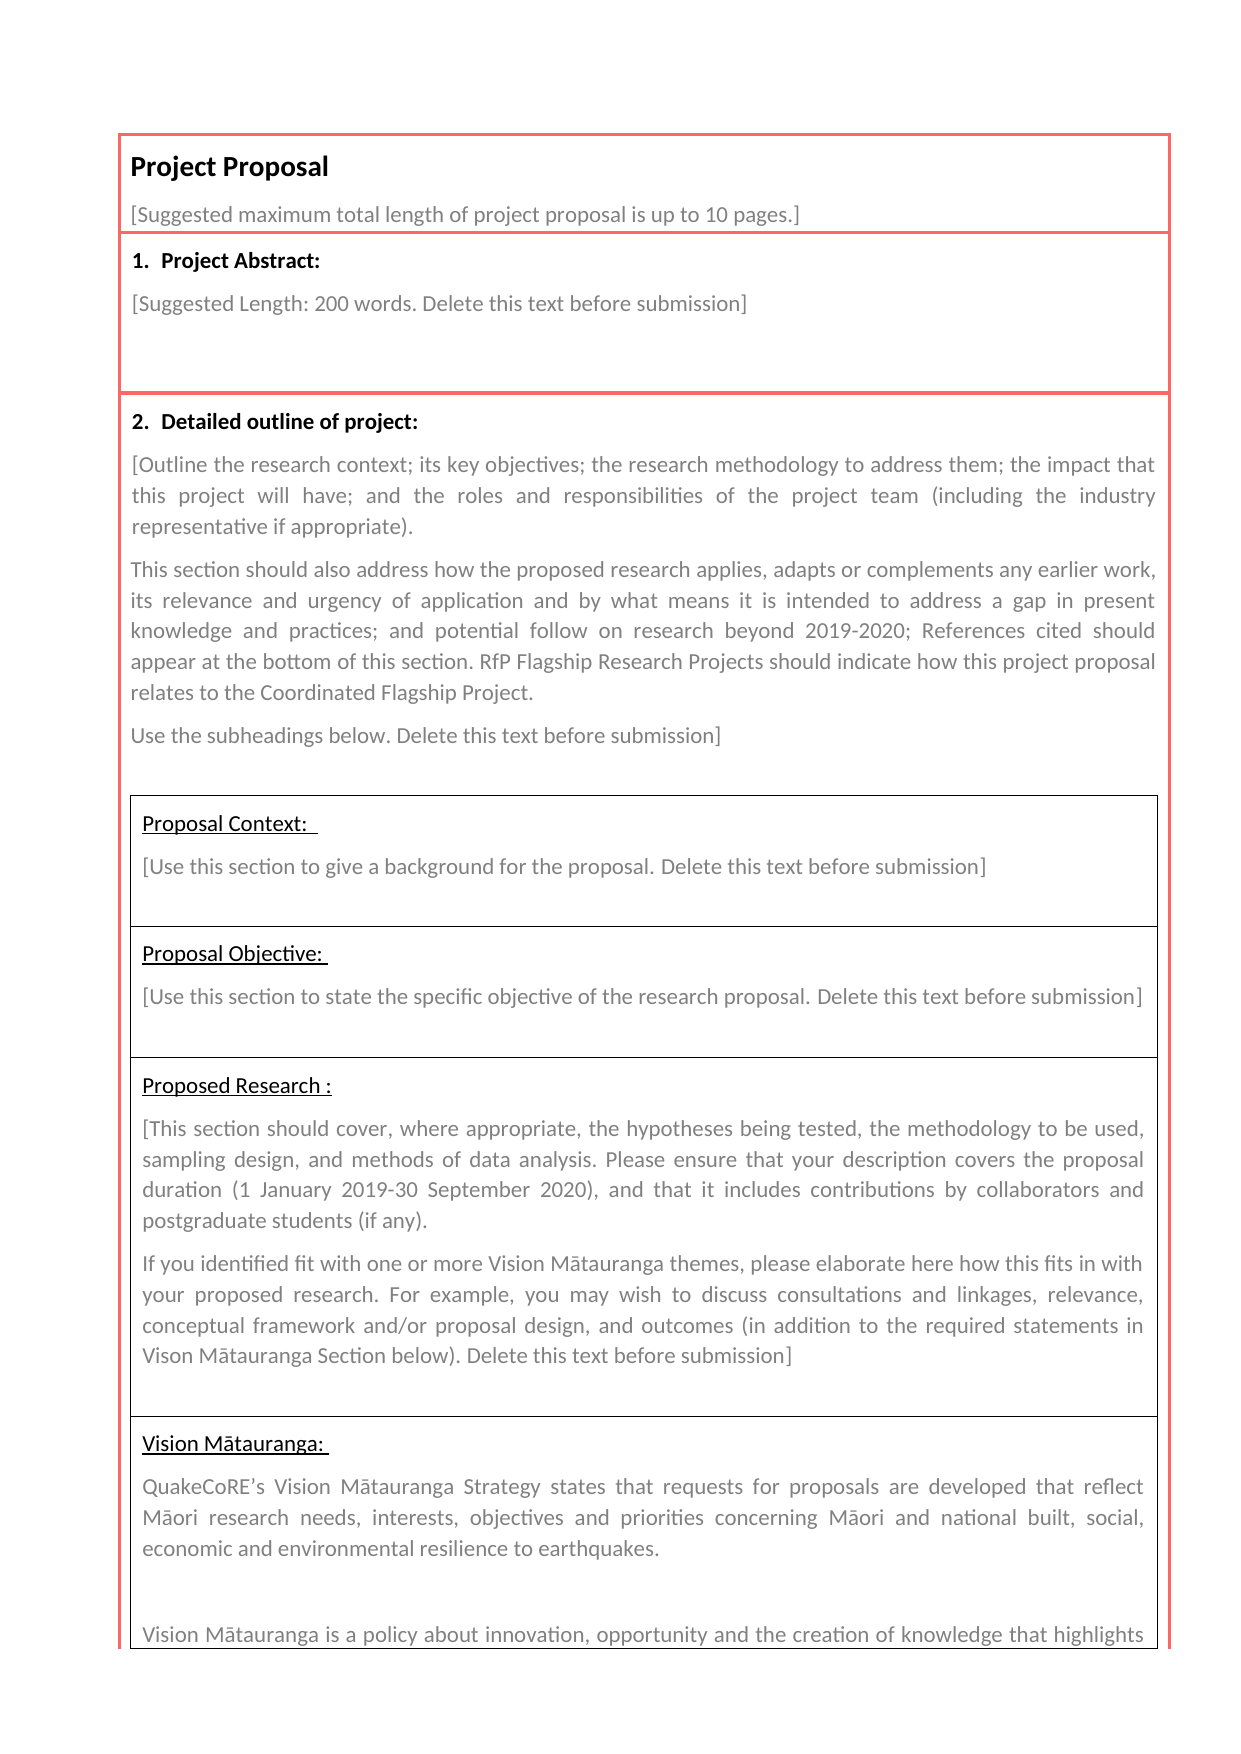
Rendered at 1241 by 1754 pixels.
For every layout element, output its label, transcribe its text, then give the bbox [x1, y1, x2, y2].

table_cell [121, 395, 1168, 1649]
table_header Project Proposal [Suggested maximum total length of project proposal is up to 10 pages.] [121, 136, 1168, 231]
table_cell Project Abstract: [Suggested Length: 200 words. Delete this text before submission] [121, 234, 1168, 391]
